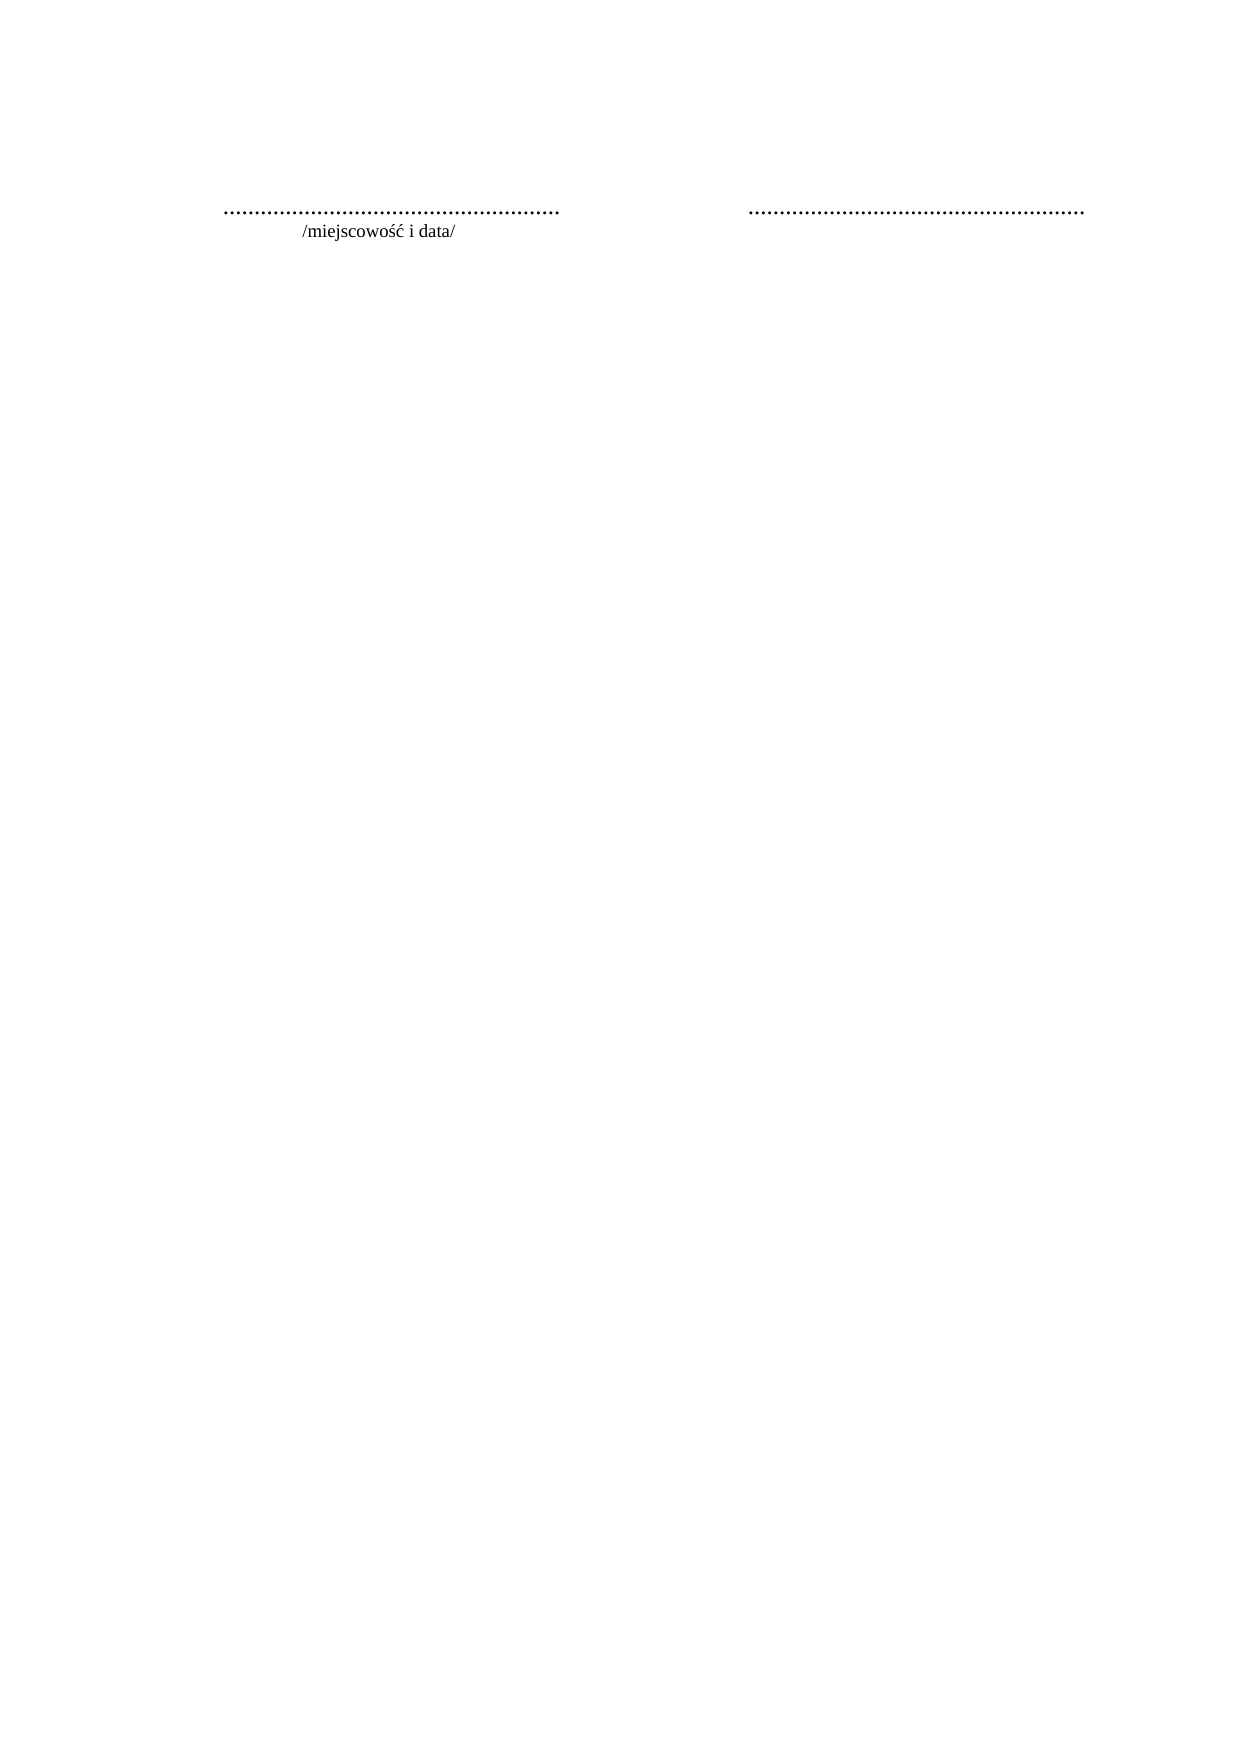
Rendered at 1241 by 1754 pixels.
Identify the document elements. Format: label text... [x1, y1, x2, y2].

text ...................................................... ...................................................... [223, 191, 1093, 219]
text /miejscowość i data/ [223, 219, 1093, 241]
